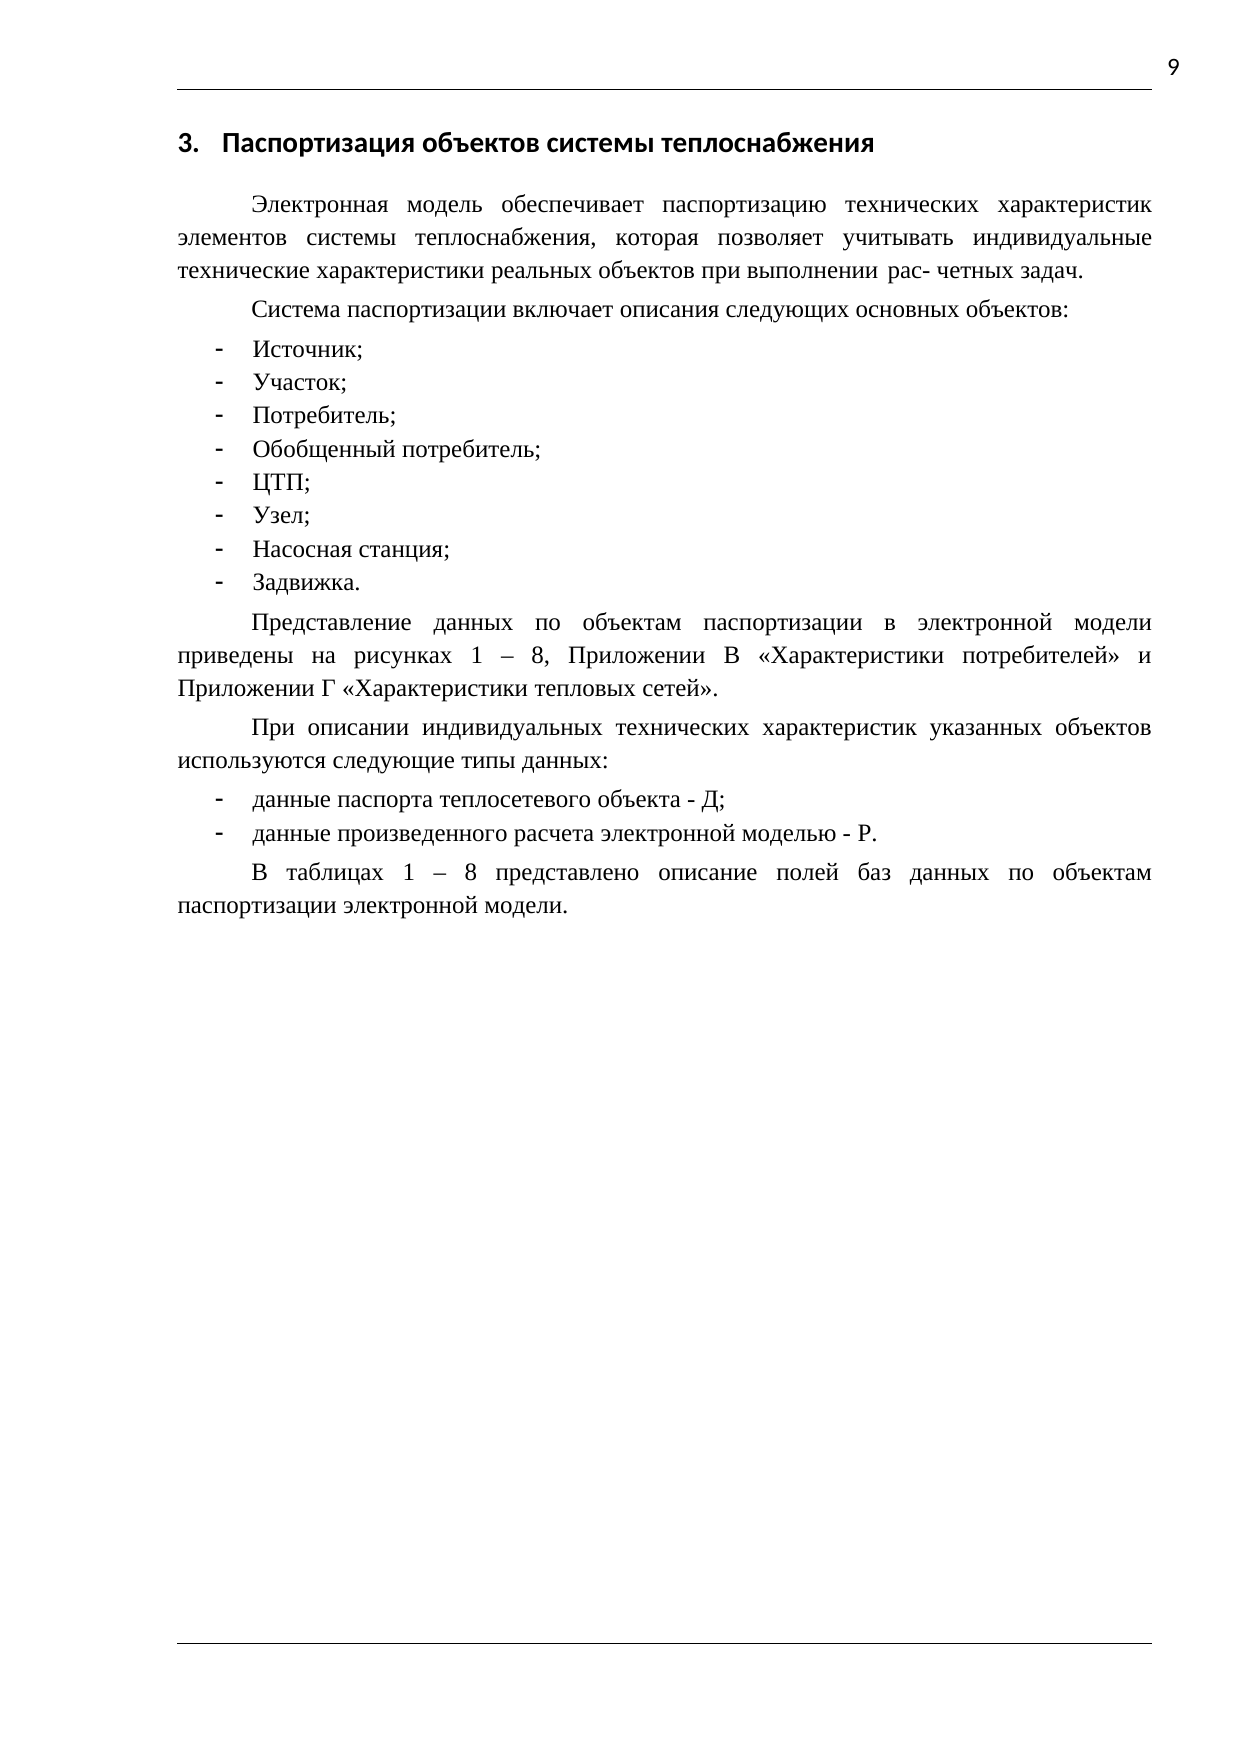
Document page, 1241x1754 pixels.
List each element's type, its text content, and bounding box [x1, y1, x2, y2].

list данные произведенного расчета электронной моделью - Р. [215, 818, 1167, 846]
subtitle Паспортизация объектов системы теплоснабжения [177, 124, 1167, 159]
text При описании индивидуальных технических характеристик указанных объектов используются следующие типы данных: [177, 712, 1152, 774]
list Обобщенный потребитель; [215, 434, 1167, 462]
list Потребитель; [215, 400, 1167, 429]
list Источник; [215, 334, 1167, 362]
list Задвижка. [215, 567, 1167, 596]
list ЦТП; [215, 467, 1167, 496]
text Электронная модель обеспечивает паспортизацию технических характеристик элементов системы теплоснабжения, которая позволяет учитывать индивидуальные технические характеристики реальных объектов при выполнении рас- четных задач. [177, 189, 1152, 284]
list Насосная станция; [215, 534, 1167, 562]
list Узел; [215, 500, 1167, 529]
list Участок; [215, 367, 1167, 396]
text В таблицах 1 – 8 представлено описание полей баз данных по объектам паспортизации электронной модели. [177, 857, 1152, 919]
list данные паспорта теплосетевого объекта - Д; [215, 784, 1167, 813]
text Система паспортизации включает описания следующих основных объектов: [251, 294, 1167, 323]
text Представление данных по объектам паспортизации в электронной модели приведены на рисунках 1 – 8, Приложении В «Характеристики потребителей» и Приложении Г «Характеристики тепловых сетей». [177, 607, 1152, 701]
